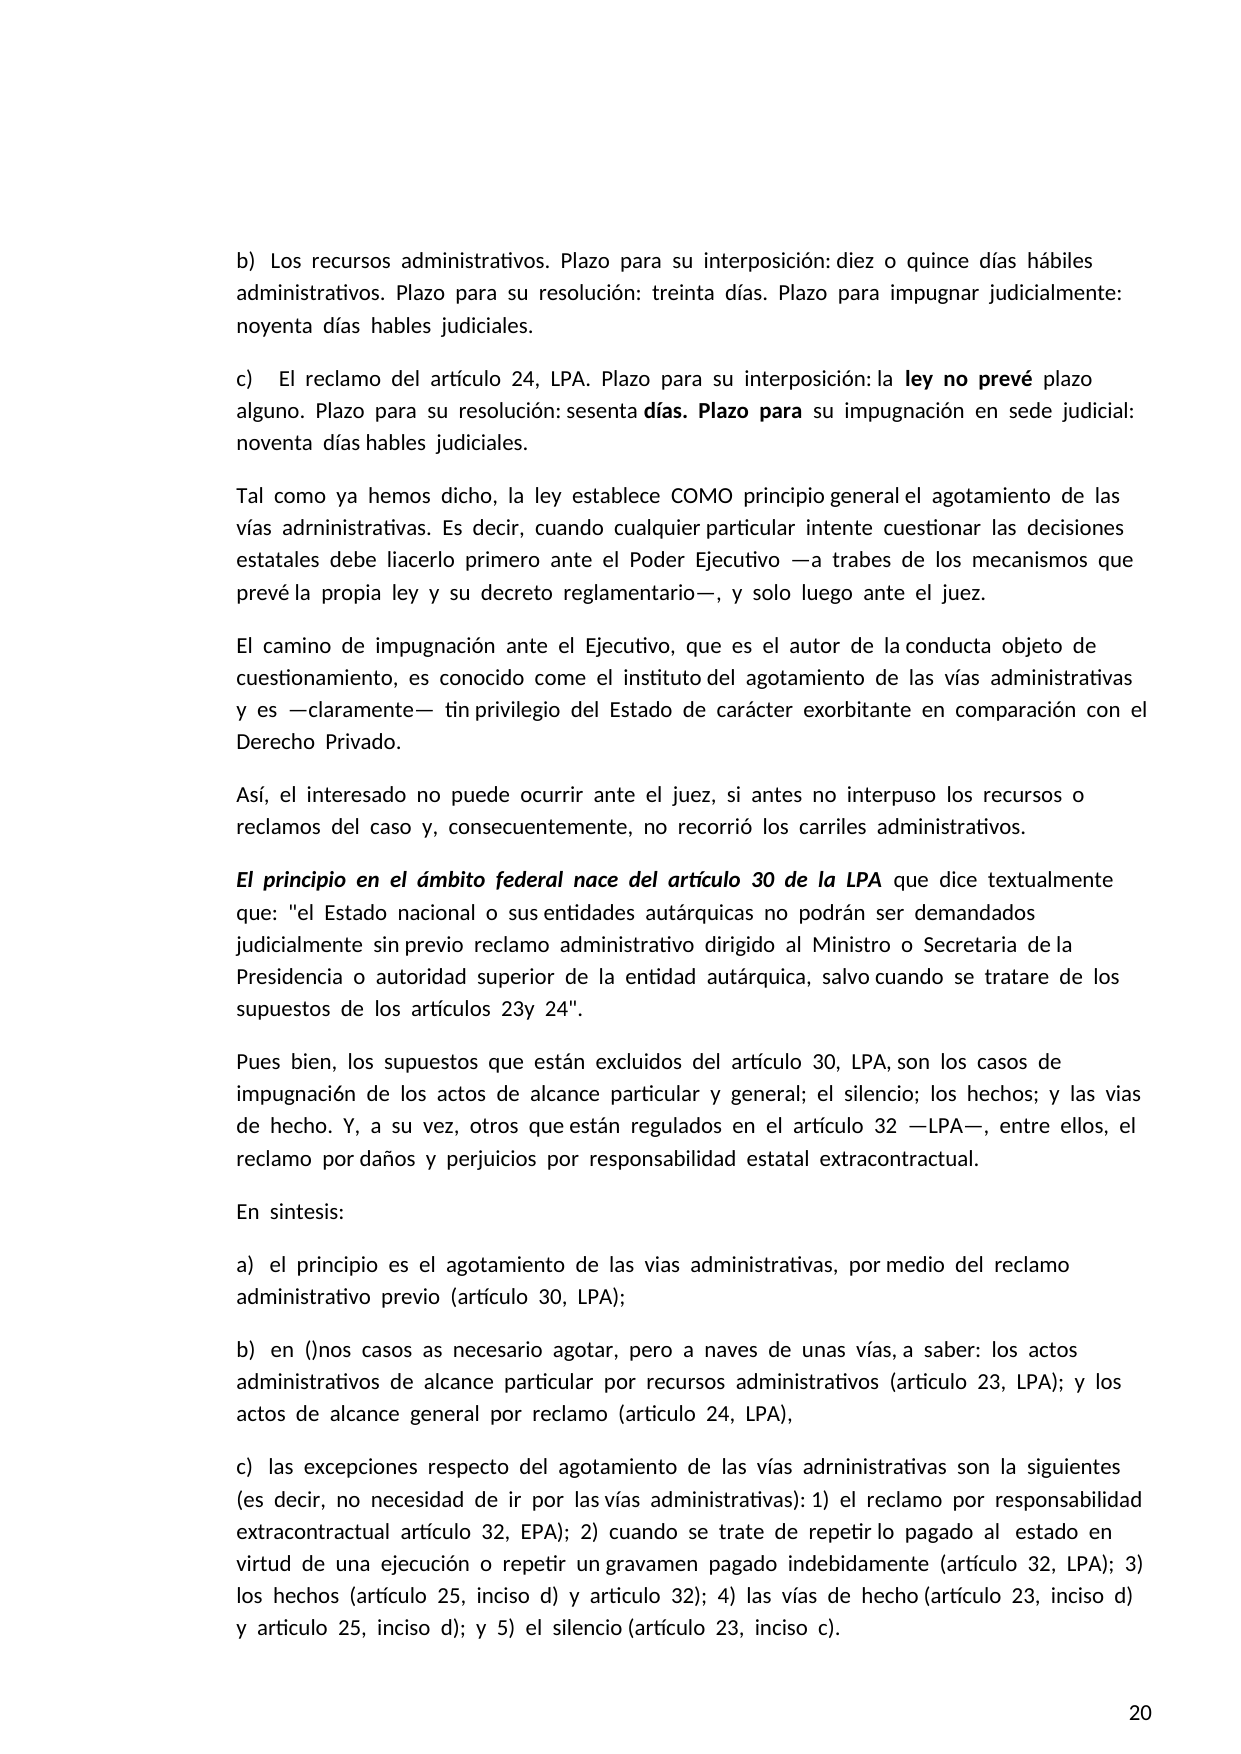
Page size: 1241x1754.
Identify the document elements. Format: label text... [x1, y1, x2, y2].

text c) El reclamo del artículo 24, LPA. Plazo para su interposición: la ley no prevé plazo alguno. Plazo para su resolución: sesenta días. Plazo para su impugnación en sede judicial: noventa días hables judiciales. [236, 364, 1152, 456]
text El principio en el ámbito federal nace del artículo 30 de la LPA que dice textualmente que: "el Estado nacional o sus entidades autárquicas no podrán ser demandados judicialmente sin previo reclamo administrativo dirigido al Ministro o Secretaria de la Presidencia o autoridad superior de la entidad autárquica, salvo cuando se tratare de los supuestos de los artículos 23y 24". [236, 866, 1152, 1022]
text El camino de impugnación ante el Ejecutivo, que es el autor de la conducta objeto de cuestionamiento, es conocido come el instituto del agotamiento de las vías administrativas y es —claramente— tin privilegio del Estado de carácter exorbitante en comparación con el Derecho Privado. [236, 631, 1152, 755]
text Tal como ya hemos dicho, la ley establece COMO principio general el agotamiento de las vías adrninistrativas. Es decir, cuando cualquier particular intente cuestionar las decisiones estatales debe liacerlo primero ante el Poder Ejecutivo —a trabes de los mecanismos que prevé la propia ley y su decreto reglamentario—, y solo luego ante el juez. [236, 481, 1152, 606]
text b) Los recursos administrativos. Plazo para su interposición: diez o quince días hábiles administrativos. Plazo para su resolución: treinta días. Plazo para impugnar judicialmente: noyenta días hables judiciales. [236, 246, 1152, 339]
text Pues bien, los supuestos que están excluidos del artículo 30, LPA, son los casos de impugnaci6n de los actos de alcance particular y general; el silencio; los hechos; y las vias de hecho. Y, a su vez, otros que están regulados en el artículo 32 —LPA—, entre ellos, el reclamo por daños y perjuicios por responsabilidad estatal extracontractual. [236, 1047, 1152, 1172]
text c) las excepciones respecto del agotamiento de las vías adrninistrativas son la siguientes (es decir, no necesidad de ir por las vías administrativas): 1) el reclamo por responsabilidad extracontractual artículo 32, EPA); 2) cuando se trate de repetir lo pagado al estado en virtud de una ejecución o repetir un gravamen pagado indebidamente (artículo 32, LPA); 3) los hechos (artículo 25, inciso d) y articulo 32); 4) las vías de hecho (artículo 23, inciso d) y articulo 25, inciso d); y 5) el silencio (artículo 23, inciso c). [236, 1452, 1152, 1641]
text a) el principio es el agotamiento de las vias administrativas, por medio del reclamo administrativo previo (artículo 30, LPA); [236, 1250, 1152, 1310]
text En sintesis: [236, 1197, 1152, 1225]
text Así, el interesado no puede ocurrir ante el juez, si antes no interpuso los recursos o reclamos del caso y, consecuentemente, no recorrió los carriles administrativos. [236, 780, 1152, 841]
text b) en ()nos casos as necesario agotar, pero a naves de unas vías, a saber: los actos administrativos de alcance particular por recursos administrativos (articulo 23, LPA); y los actos de alcance general por reclamo (articulo 24, LPA), [236, 1335, 1152, 1427]
